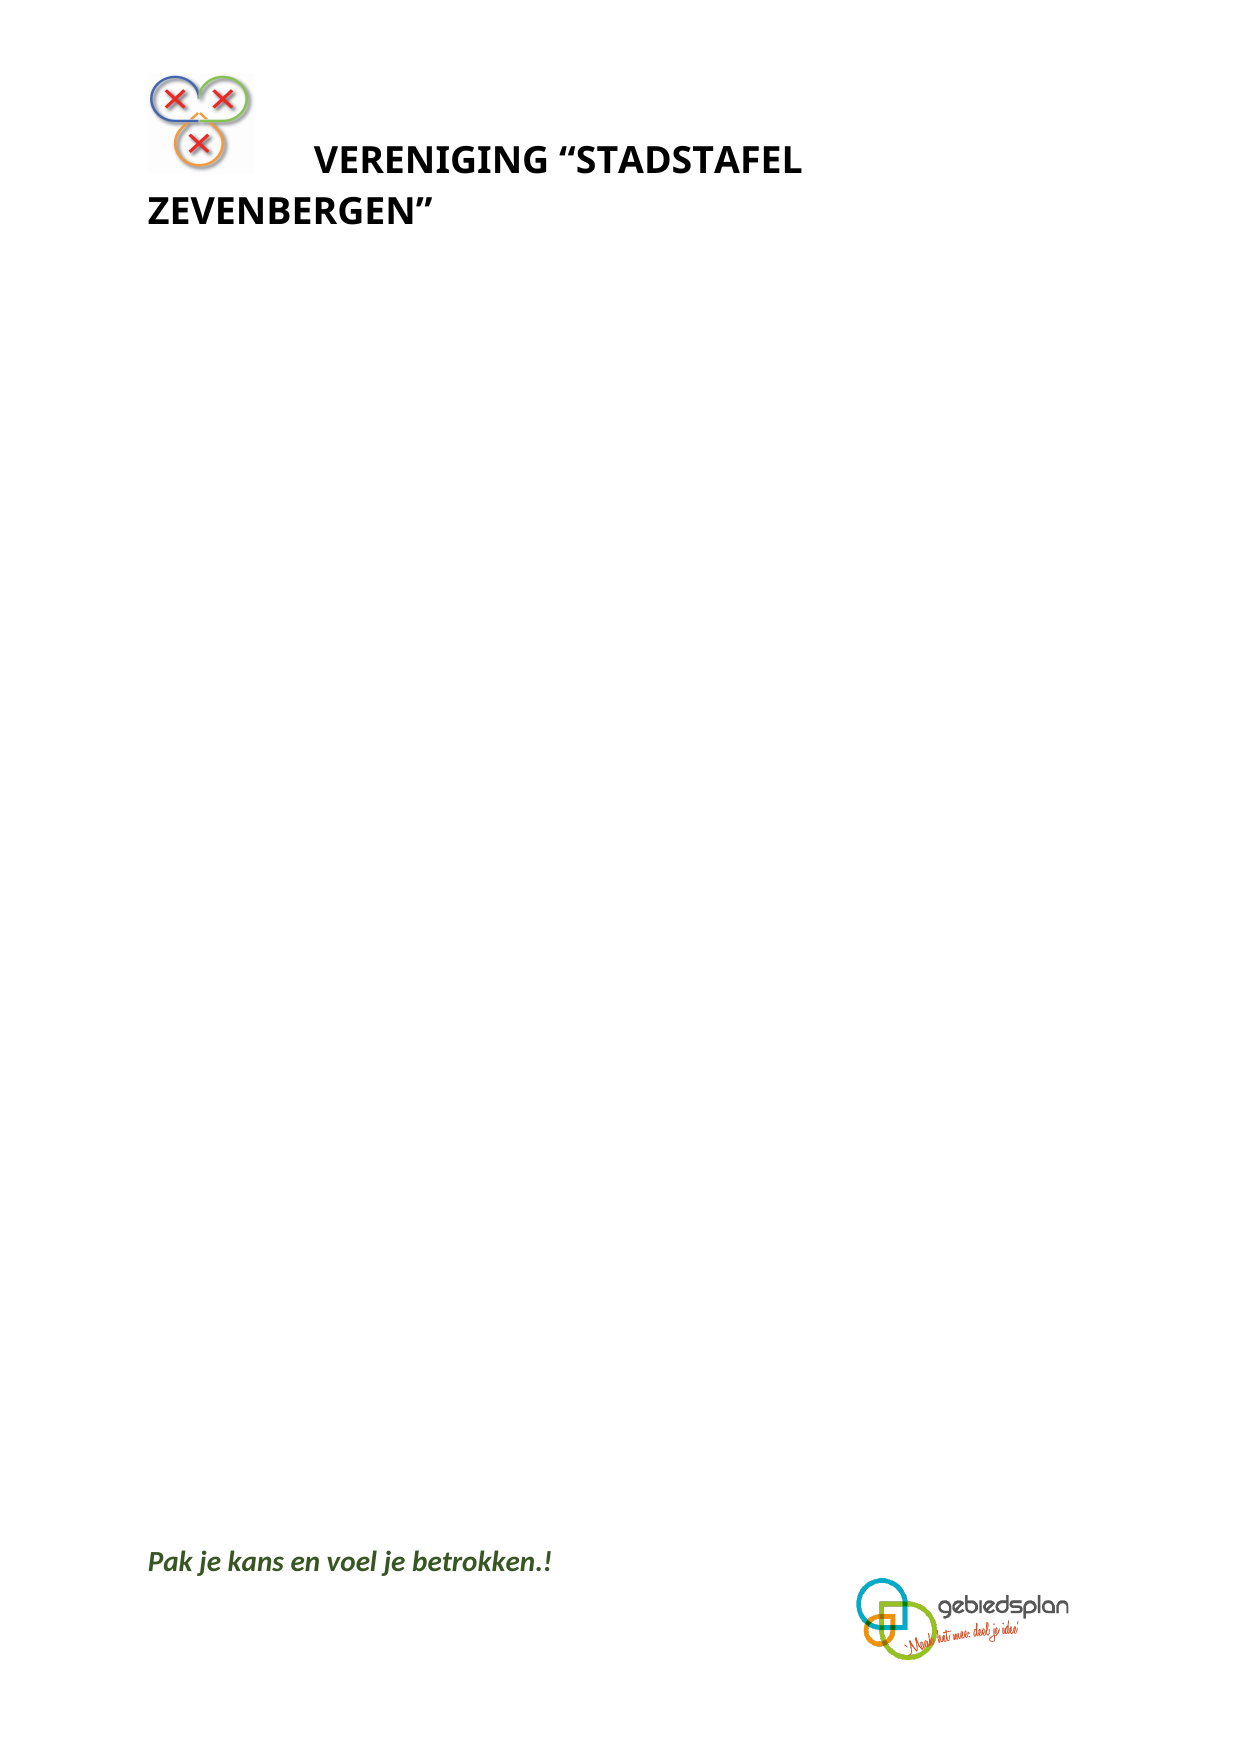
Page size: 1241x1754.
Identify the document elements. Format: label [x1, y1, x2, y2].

picture [147, 73, 256, 174]
picture [856, 1578, 1069, 1662]
